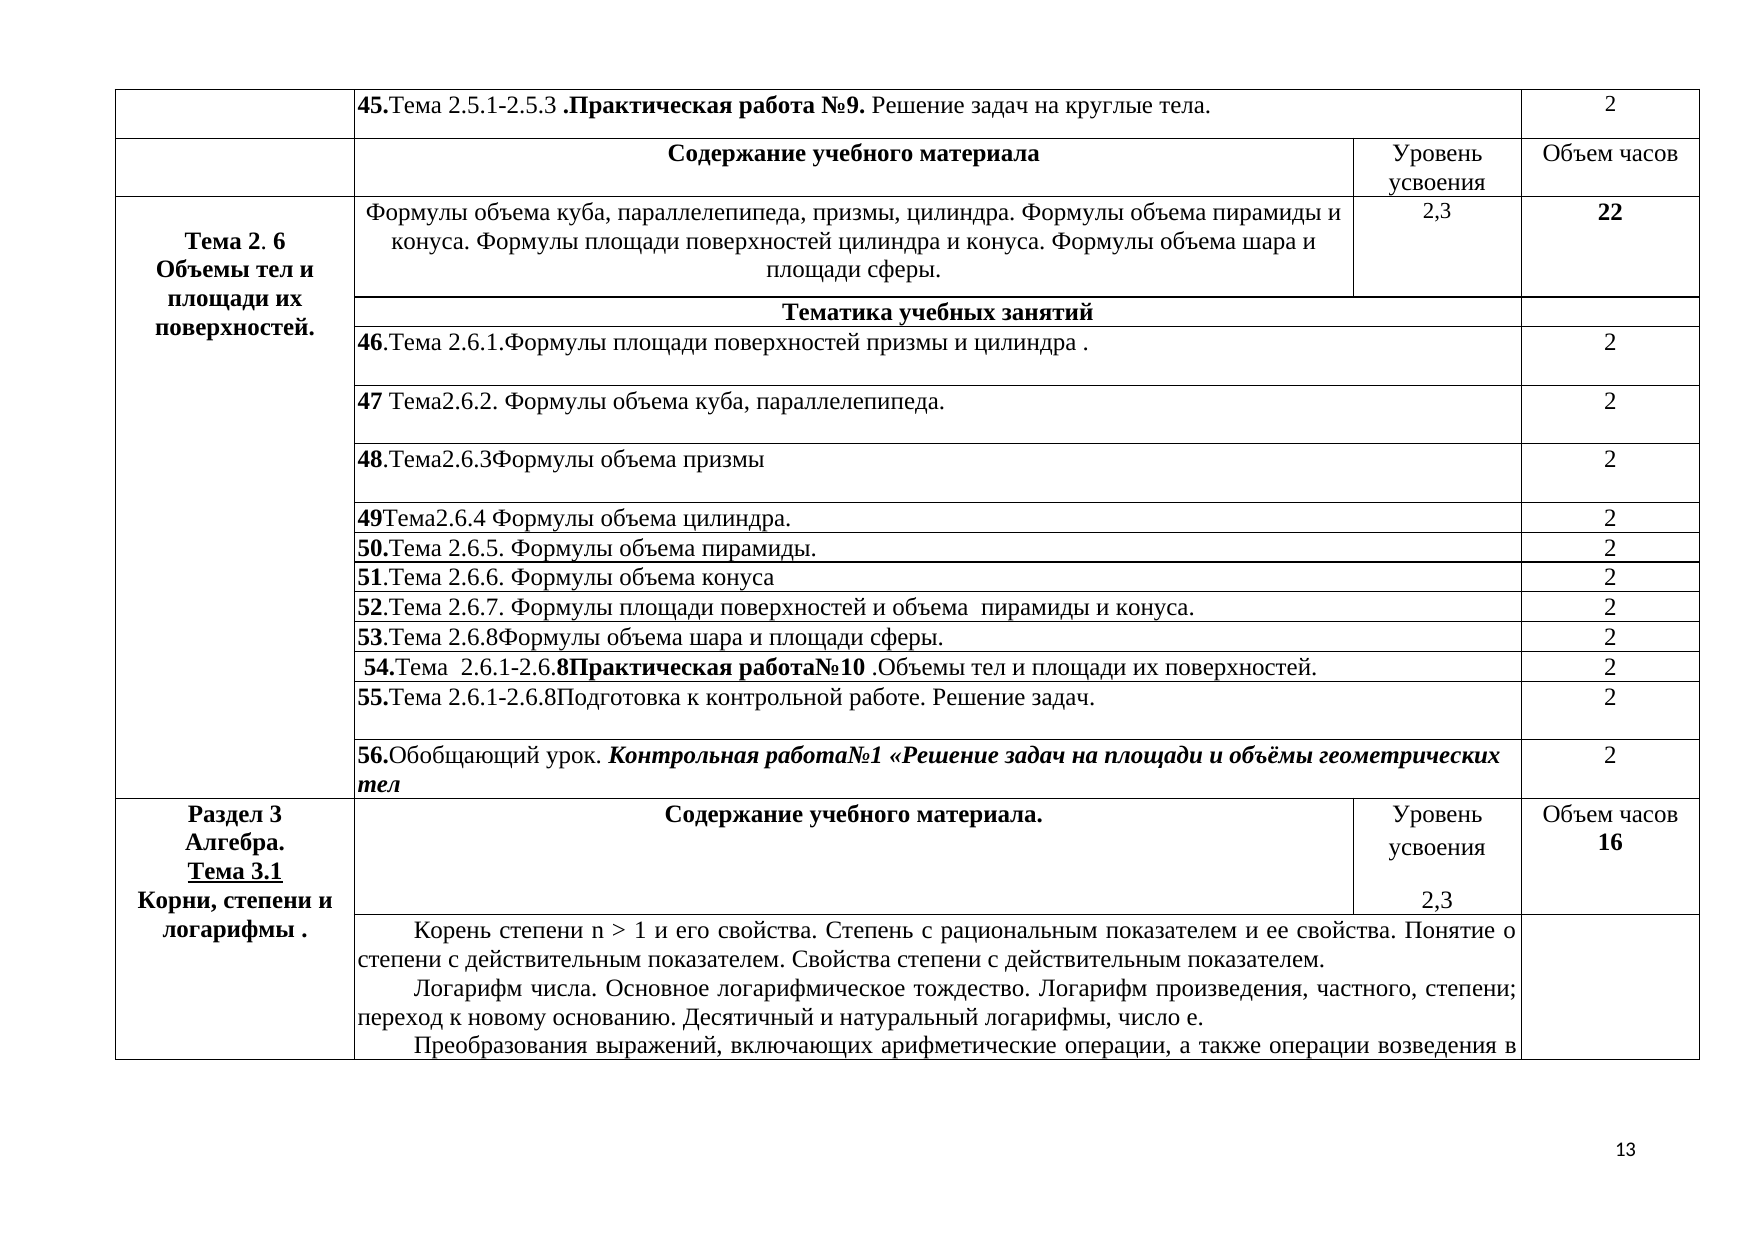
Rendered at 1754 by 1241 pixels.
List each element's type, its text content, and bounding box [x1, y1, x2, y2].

table_cell Уровень усвоения [1354, 139, 1521, 196]
table_cell 2 [1522, 444, 1699, 502]
table_cell [116, 139, 354, 196]
table_cell 56.Обобщающий урок. Контрольная работа№1 «Решение задач на площади и объёмы геометрических тел [355, 740, 1521, 798]
table_cell 50.Тема 2.6.5. Формулы объема пирамиды. [355, 533, 1521, 561]
table_cell 2 [1522, 592, 1699, 621]
table_cell 2 [1522, 90, 1699, 137]
table_cell 2 [1522, 533, 1699, 561]
table_cell 49Тема2.6.4 Формулы объема цилиндра. [355, 503, 1521, 532]
table_cell 2 [1522, 503, 1699, 532]
table_cell 45.Тема 2.5.1-2.5.3 .Практическая работа №9. Решение задач на круглые тела. [355, 90, 1521, 137]
table_cell 54.Тема 2.6.1-2.6.8Практическая работа№10 .Объемы тел и площади их поверхностей. [355, 652, 1521, 681]
table_cell 2 [1522, 622, 1699, 651]
table_cell Раздел 3 Алгебра. Тема 3.1 Корни, степени и логарифмы . [116, 799, 354, 1059]
table_cell Объем часов 16 [1522, 799, 1699, 914]
table_cell Формулы объема куба, параллелепипеда, призмы, цилиндра. Формулы объема пирамиды и конуса. Формулы площади поверхностей цилиндра и конуса. Формулы объема шара и площади сферы. [355, 197, 1353, 296]
table_cell Содержание учебного материала [355, 139, 1353, 196]
table_cell 2 [1522, 652, 1699, 681]
table_cell Содержание учебного материала. [355, 799, 1353, 914]
table_cell 2 [1522, 563, 1699, 591]
table_cell 55.Тема 2.6.1-2.6.8Подготовка к контрольной работе. Решение задач. [355, 682, 1521, 739]
table_cell Объем часов [1522, 139, 1699, 196]
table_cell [355, 915, 1521, 1059]
table_cell Тематика учебных занятий [355, 298, 1521, 326]
table_cell 48.Тема2.6.3Формулы объема призмы [355, 444, 1521, 502]
table_cell 2 [1522, 740, 1699, 798]
table_cell 47 Тема2.6.2. Формулы объема куба, параллелепипеда. [355, 386, 1521, 443]
table_cell Тема 2. 6 Объемы тел и площади их поверхностей. [116, 197, 354, 798]
table_cell 2 [1522, 386, 1699, 443]
table_cell 52.Тема 2.6.7. Формулы площади поверхностей и объема пирамиды и конуса. [355, 592, 1521, 621]
table_cell 22 [1522, 197, 1699, 296]
table_cell 2 [1522, 327, 1699, 385]
table_cell 51.Тема 2.6.6. Формулы объема конуса [355, 563, 1521, 591]
table_cell 46.Тема 2.6.1.Формулы площади поверхностей призмы и цилиндра . [355, 327, 1521, 385]
table_cell 2 [1522, 682, 1699, 739]
table_cell [1522, 298, 1699, 326]
table_cell 2,3 [1354, 197, 1521, 296]
table_cell 53.Тема 2.6.8Формулы объема шара и площади сферы. [355, 622, 1521, 651]
table_cell [1522, 915, 1699, 1059]
table_cell Уровень усвоения 2,3 [1354, 799, 1521, 914]
